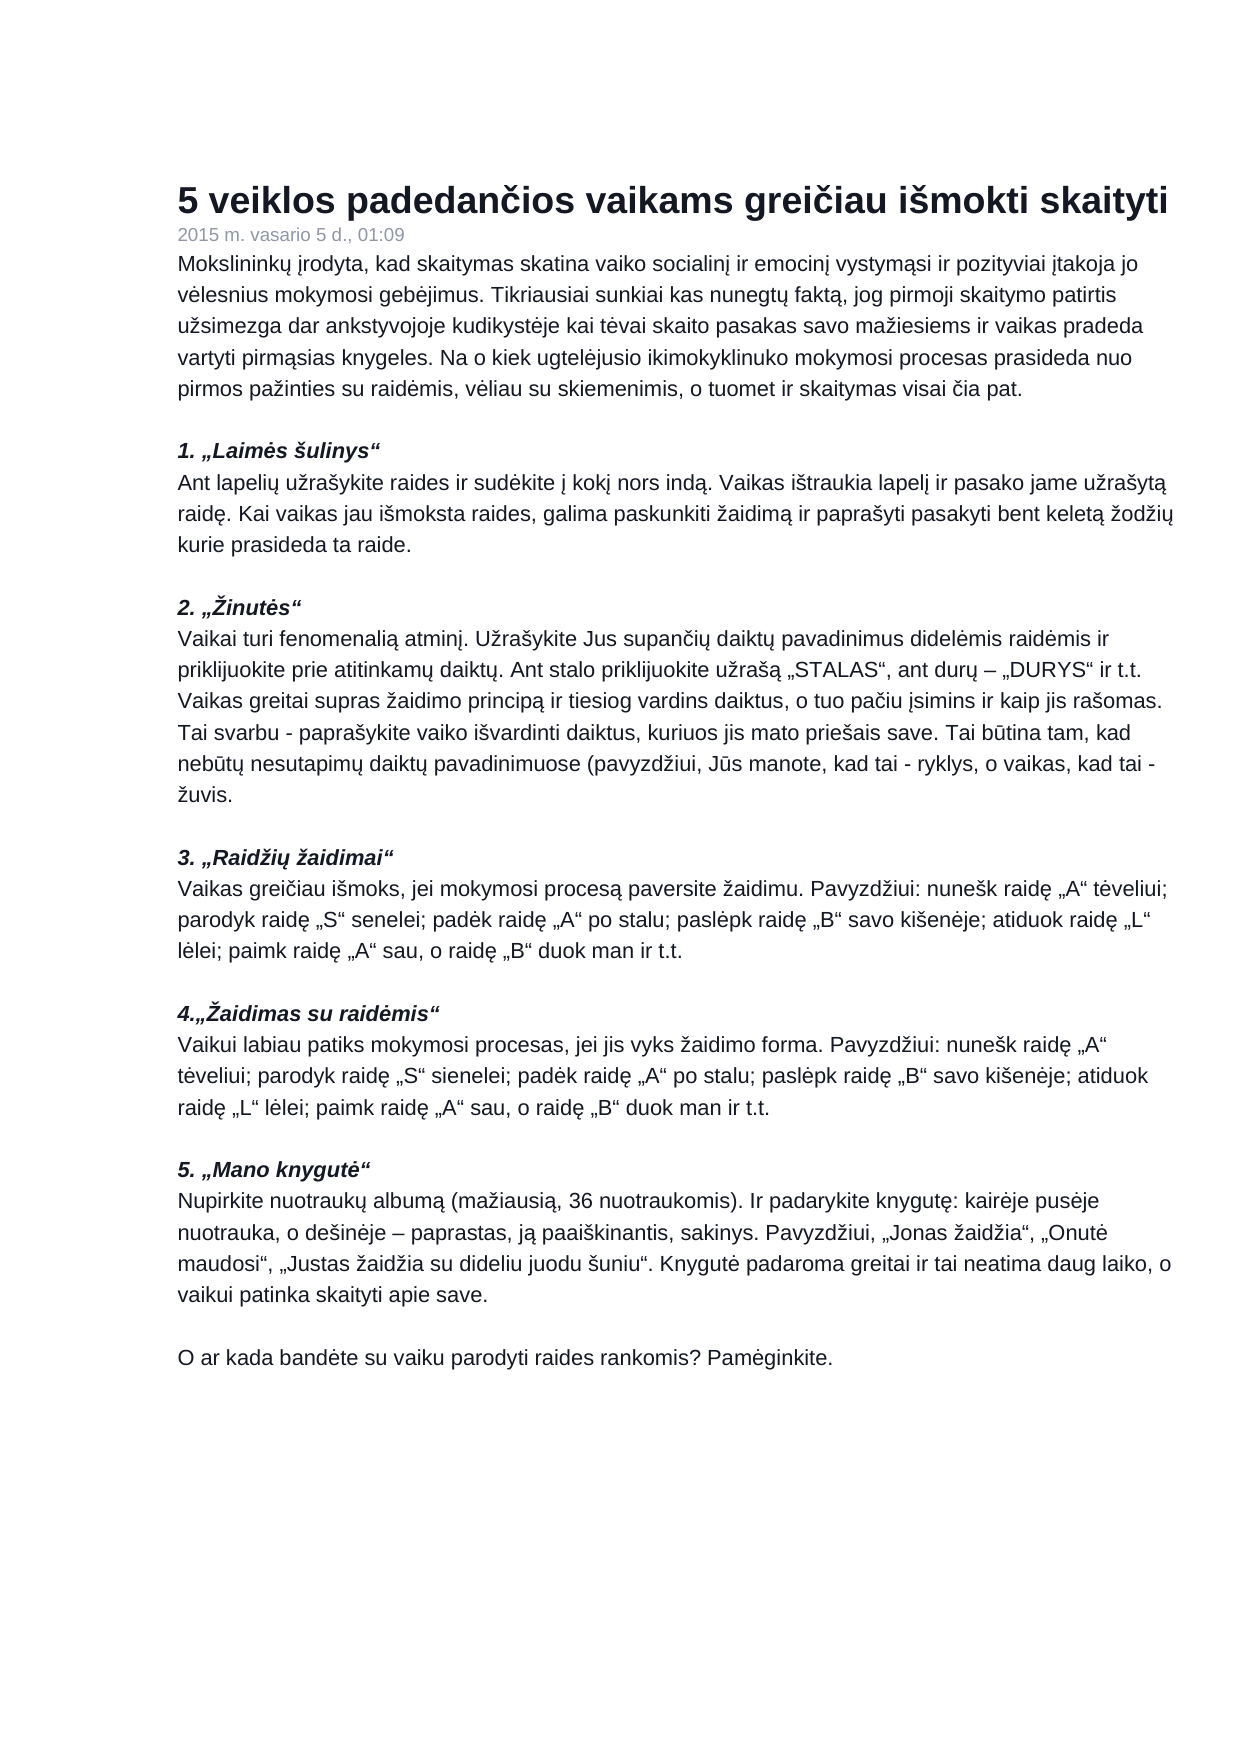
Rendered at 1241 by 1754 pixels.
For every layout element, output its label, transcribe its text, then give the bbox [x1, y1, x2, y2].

text 2015 m. vasario 5 d., 01:09 [177, 221, 1181, 245]
text 1. „Laimės šulinys“ Ant lapelių užrašykite raides ir sudėkite į kokį nors indą. Vaikas ištraukia lapelį ir pasako jame užrašytą raidę. Kai vaikas jau išmoksta raides, galima paskunkiti žaidimą ir paprašyti pasakyti bent keletą žodžių kurie prasideda ta raide. 2. „Žinutės“ Vaikai turi fenomenalią atminį. Užrašykite Jus supančių daiktų pavadinimus didelėmis raidėmis ir priklijuokite prie atitinkamų daiktų. Ant stalo priklijuokite užrašą „STALAS“, ant durų – „DURYS“ ir t.t. Vaikas greitai supras žaidimo principą ir tiesiog vardins daiktus, o tuo pačiu įsimins ir kaip jis rašomas. Tai svarbu - paprašykite vaiko išvardinti daiktus, kuriuos jis mato priešais save. Tai būtina tam, kad nebūtų nesutapimų daiktų pavadinimuose (pavyzdžiui, Jūs manote, kad tai - ryklys, o vaikas, kad tai - žuvis. [177, 432, 1181, 807]
text 5 veiklos padedančios vaikams greičiau išmokti skaityti [177, 177, 1181, 221]
text 3. „Raidžių žaidimai“ Vaikas greičiau išmoks, jei mokymosi procesą paversite žaidimu. Pavyzdžiui: nunešk raidę „A“ tėveliui; parodyk raidę „S“ senelei; padėk raidę „A“ po stalu; paslėpk raidę „B“ savo kišenėje; atiduok raidę „L“ lėlei; paimk raidę „A“ sau, o raidę „B“ duok man ir t.t. 4.„Žaidimas su raidėmis“ Vaikui labiau patiks mokymosi procesas, jei jis vyks žaidimo forma. Pavyzdžiui: nunešk raidę „A“ tėveliui; parodyk raidę „S“ sienelei; padėk raidę „A“ po stalu; paslėpk raidę „B“ savo kišenėje; atiduok raidę „L“ lėlei; paimk raidę „A“ sau, o raidę „B“ duok man ir t.t. 5. „Mano knygutė“ Nupirkite nuotraukų albumą (mažiausią, 36 nuotraukomis). Ir padarykite knygutę: kairėje pusėje nuotrauka, o dešinėje – paprastas, ją paaiškinantis, sakinys. Pavyzdžiui, „Jonas žaidžia“, „Onutė maudosi“, „Justas žaidžia su dideliu juodu šuniu“. Knygutė padaroma greitai ir tai neatima daug laiko, o vaikui patinka skaityti apie save. [177, 839, 1181, 1307]
text Mokslininkų įrodyta, kad skaitymas skatina vaiko socialinį ir emocinį vystymąsi ir pozityviai įtakoja jo vėlesnius mokymosi gebėjimus. Tikriausiai sunkiai kas nunegtų faktą, jog pirmoji skaitymo patirtis užsimezga dar ankstyvojoje kudikystėje kai tėvai skaito pasakas savo mažiesiems ir vaikas pradeda vartyti pirmąsias knygeles. Na o kiek ugtelėjusio ikimokyklinuko mokymosi procesas prasideda nuo pirmos pažinties su raidėmis, vėliau su skiemenimis, o tuomet ir skaitymas visai čia pat. [177, 245, 1181, 401]
text O ar kada bandėte su vaiku parodyti raides rankomis? Pamėginkite. [177, 1339, 1181, 1370]
